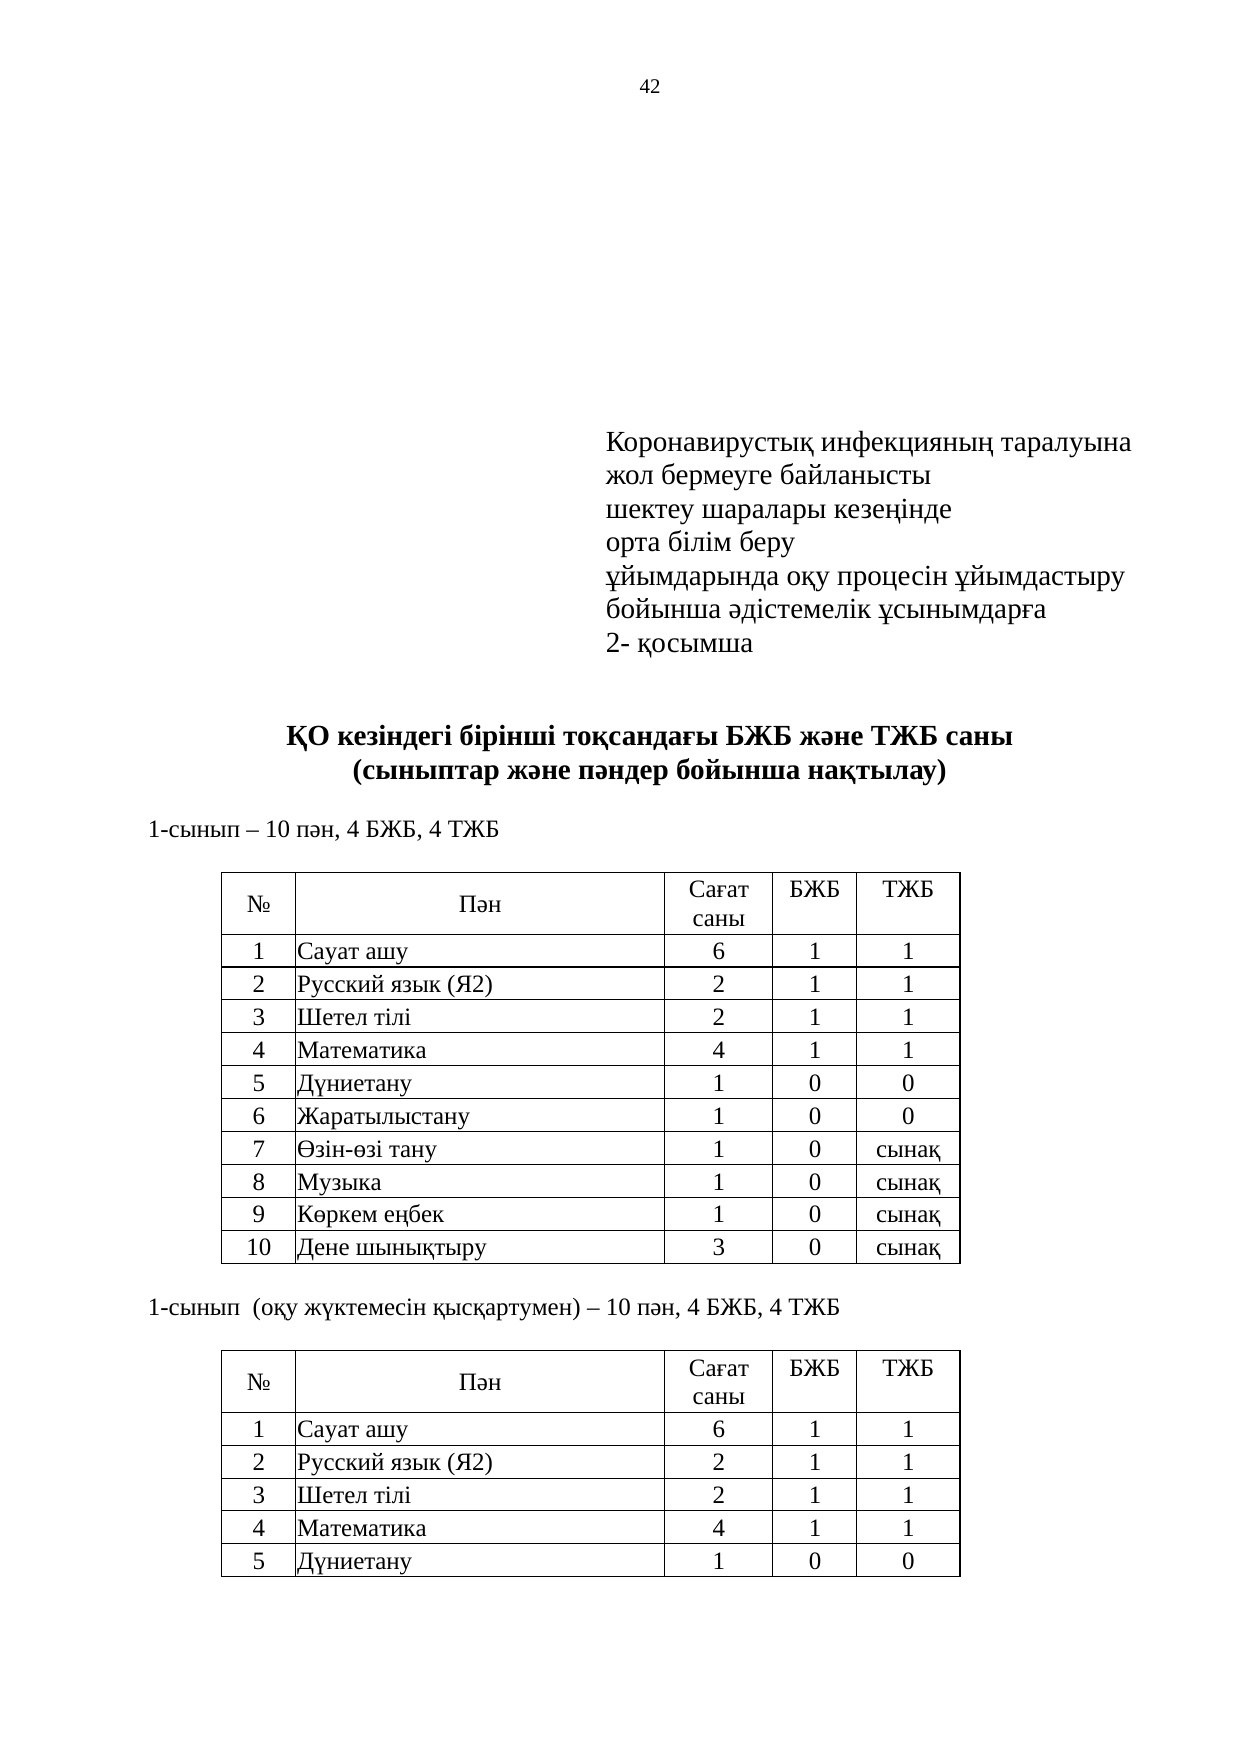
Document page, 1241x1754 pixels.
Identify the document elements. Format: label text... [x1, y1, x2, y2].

table_cell 1 [857, 1479, 959, 1510]
table_cell 9 [222, 1198, 295, 1230]
text 1-сынып (оқу жүктемесін қысқартумен) – 10 пән, 4 БЖБ, 4 ТЖБ [148, 1292, 1152, 1321]
table_cell 1 [857, 935, 959, 966]
text (сыныптар және пәндер бойынша нақтылау) [148, 752, 1152, 786]
text ұйымдарында оқу процесін ұйымдастыру [148, 558, 1152, 592]
table_cell Дене шынықтыру [296, 1231, 664, 1263]
table_cell 2 [665, 1479, 772, 1510]
table_cell 6 [665, 935, 772, 966]
table_cell Музыка [296, 1165, 664, 1197]
table_cell 7 [222, 1132, 295, 1164]
table_cell Математика [296, 1511, 664, 1543]
table_cell 1 [857, 1413, 959, 1444]
table_cell 1 [665, 1544, 772, 1576]
text орта білім беру [148, 524, 1152, 558]
table_cell сынақ [857, 1165, 959, 1197]
text Коронавирустық инфекцияның таралуына [148, 424, 1152, 457]
table_cell сынақ [857, 1198, 959, 1230]
table_cell 2 [665, 968, 772, 999]
table_cell 1 [222, 1413, 295, 1444]
table_cell 1 [773, 1511, 856, 1543]
table_cell 1 [857, 1446, 959, 1477]
table_cell 1 [773, 1413, 856, 1444]
table_cell 5 [222, 1544, 295, 1576]
table_cell 4 [222, 1511, 295, 1543]
table_header Пән [296, 873, 664, 933]
table_cell 1 [773, 1446, 856, 1477]
table_cell 0 [773, 1544, 856, 1576]
table_cell Көркем еңбек [296, 1198, 664, 1230]
table_cell 1 [665, 1198, 772, 1230]
table_cell 1 [857, 1000, 959, 1032]
table_cell 0 [773, 1165, 856, 1197]
table_cell 4 [665, 1033, 772, 1065]
table_cell 4 [222, 1033, 295, 1065]
table_cell 1 [665, 1099, 772, 1131]
table_cell 1 [665, 1066, 772, 1098]
table_cell 1 [773, 1033, 856, 1065]
table_cell сынақ [857, 1231, 959, 1263]
table_cell 2 [222, 968, 295, 999]
table_header Сағат саны [665, 873, 772, 933]
table_cell Сауат ашу [296, 1413, 664, 1444]
table_cell 1 [773, 1479, 856, 1510]
table_cell 0 [773, 1132, 856, 1164]
table_cell 2 [222, 1446, 295, 1477]
text жол бермеуге байланысты [148, 457, 1152, 491]
table_header БЖБ [773, 873, 856, 933]
table_cell Шетел тілі [296, 1000, 664, 1032]
table_cell 2 [665, 1446, 772, 1477]
table_cell Жаратылыстану [296, 1099, 664, 1131]
table_cell сынақ [857, 1132, 959, 1164]
table_header ТЖБ [857, 873, 959, 933]
text 1-сынып – 10 пән, 4 БЖБ, 4 ТЖБ [148, 814, 1152, 843]
table_header ТЖБ [857, 1351, 959, 1412]
table_header Пән [296, 1351, 664, 1412]
table_cell 6 [222, 1099, 295, 1131]
table_cell 2 [665, 1000, 772, 1032]
table_cell 6 [665, 1413, 772, 1444]
table_header № [222, 873, 295, 933]
table_header БЖБ [773, 1351, 856, 1412]
table_cell 1 [222, 935, 295, 966]
table_cell 8 [222, 1165, 295, 1197]
table_cell 0 [773, 1066, 856, 1098]
table_cell Русский язык (Я2) [296, 968, 664, 999]
table_cell 1 [773, 1000, 856, 1032]
text ҚО кезіндегі бірінші тоқсандағы БЖБ және ТЖБ саны [148, 718, 1152, 752]
table_cell Русский язык (Я2) [296, 1446, 664, 1477]
table_cell Математика [296, 1033, 664, 1065]
table_cell 1 [857, 1511, 959, 1543]
table_cell 1 [665, 1132, 772, 1164]
table_cell 4 [665, 1511, 772, 1543]
table_cell Шетел тілі [296, 1479, 664, 1510]
text 2- қосымша [148, 625, 1152, 659]
table_cell Сауат ашу [296, 935, 664, 966]
table_cell Дүниетану [296, 1066, 664, 1098]
table_cell 10 [222, 1231, 295, 1263]
table_cell 0 [857, 1099, 959, 1131]
text шектеу шаралары кезеңінде [148, 491, 1152, 524]
table_cell 1 [857, 1033, 959, 1065]
table_cell 1 [665, 1165, 772, 1197]
table_cell 0 [857, 1066, 959, 1098]
table_cell 0 [857, 1544, 959, 1576]
table_cell Өзін-өзі тану [296, 1132, 664, 1164]
table_cell 3 [222, 1000, 295, 1032]
table_cell 0 [773, 1099, 856, 1131]
table_cell 3 [665, 1231, 772, 1263]
table_cell 0 [773, 1231, 856, 1263]
table_header Сағат саны [665, 1351, 772, 1412]
table_cell Дүниетану [296, 1544, 664, 1576]
table_cell 1 [773, 935, 856, 966]
text бойынша әдістемелік ұсынымдарға [148, 592, 1152, 625]
table_cell 3 [222, 1479, 295, 1510]
table_cell 1 [857, 968, 959, 999]
table_header № [222, 1351, 295, 1412]
table_cell 0 [773, 1198, 856, 1230]
table_cell 1 [773, 968, 856, 999]
table_cell 5 [222, 1066, 295, 1098]
